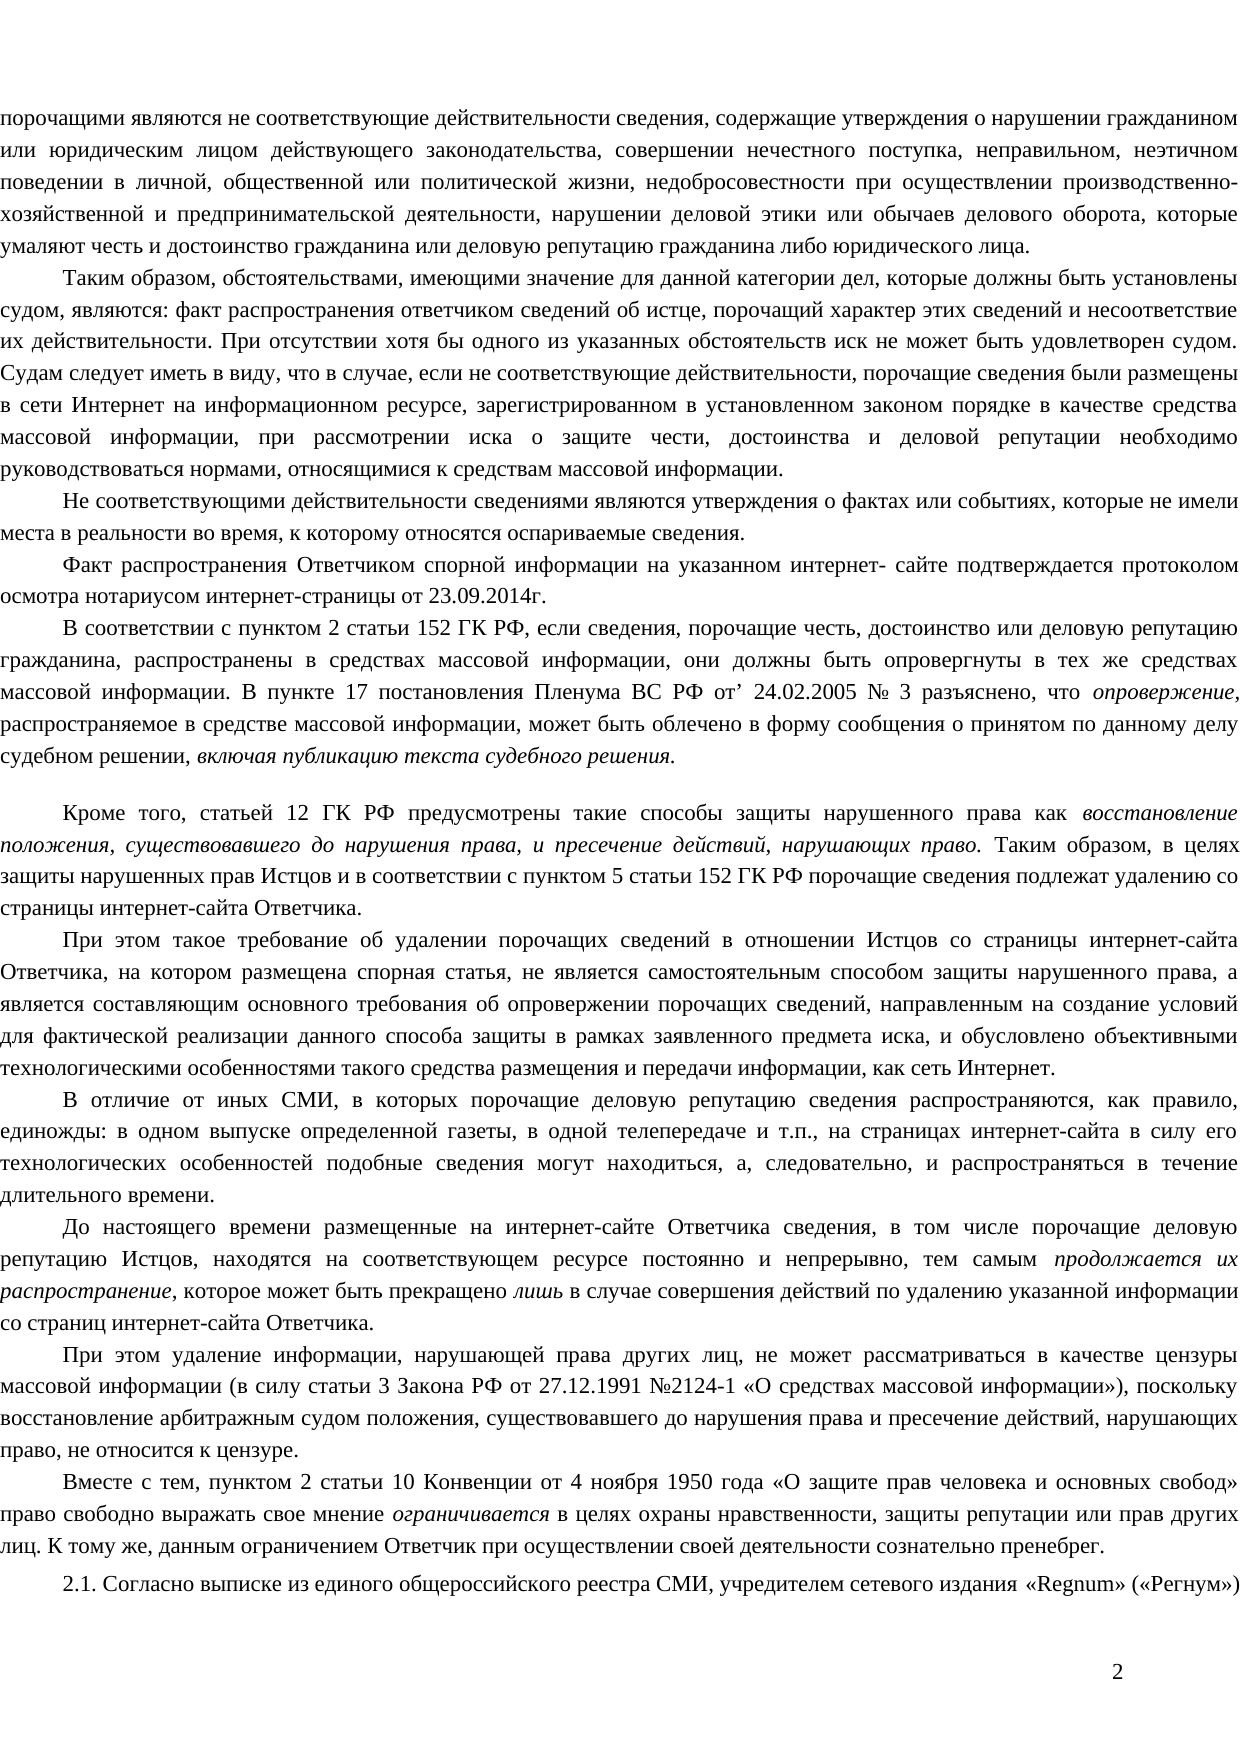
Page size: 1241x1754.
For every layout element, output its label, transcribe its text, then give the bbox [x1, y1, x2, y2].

text Вместе с тем, пунктом 2 статьи 10 Конвенции от 4 ноября 1950 года «О защите прав человека и основных свобод» право свободно выражать свое мнение ограничивается в целях охраны нравственности, защиты репутации или прав других лиц. К тому же, данным ограничением Ответчик при осуществлении своей деятельности сознательно пренебрег. [0, 1464, 1240, 1560]
text При этом удаление информации, нарушающей права других лиц, не может рассматриваться в качестве цензуры массовой информации (в силу статьи 3 Закона РФ от 27.12.1991 №2124-1 «О средствах массовой информации»), поскольку восстановление арбитражным судом положения, существовавшего до нарушения права и пресечение действий, нарушающих право, не относится к цензуре. [0, 1337, 1240, 1464]
text Кроме того, статьей 12 ГК РФ предусмотрены такие способы защиты нарушенного права как восстановление положения, существовавшего до нарушения права, и пресечение действий, нарушающих право. Таким образом, в целях защиты нарушенных прав Истцов и в соответствии с пунктом 5 статьи 152 ГК РФ порочащие сведения подлежат удалению со страницы интернет-сайта Ответчика. [0, 795, 1240, 922]
text Таким образом, обстоятельствами, имеющими значение для данной категории дел, которые должны быть установлены судом, являются: факт распространения ответчиком сведений об истце, порочащий характер этих сведений и несоответствие их действительности. При отсутствии хотя бы одного из указанных обстоятельств иск не может быть удовлетворен судом. Судам следует иметь в виду, что в случае, если не соответствующие действительности, порочащие сведения были размещены в сети Интернет на информационном ресурсе, зарегистрированном в установленном законом порядке в качестве средства массовой информации, при рассмотрении иска о защите чести, достоинства и деловой репутации необходимо руководствоваться нормами, относящимися к средствам массовой информации. [0, 260, 1240, 483]
text В отличие от иных СМИ, в которых порочащие деловую репутацию сведения распространяются, как правило, единожды: в одном выпуске определенной газеты, в одной телепередаче и т.п., на страницах интернет-сайта в силу его технологических особенностей подобные сведения могут находиться, а, следовательно, и распространяться в течение длительного времени. [0, 1082, 1240, 1209]
text В соответствии с пунктом 2 статьи 152 ГК РФ, если сведения, порочащие честь, достоинство или деловую репутацию гражданина, распространены в средствах массовой информации, они должны быть опровергнуты в тех же средствах массовой информации. В пункте 17 постановления Пленума ВС РФ от’ 24.02.2005 № 3 разъяснено, что опровержение, распространяемое в средстве массовой информации, может быть облечено в форму сообщения о принятом по данному делу судебном решении, включая публикацию текста судебного решения. [0, 610, 1240, 770]
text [0, 1566, 1240, 1598]
text Не соответствующими действительности сведениями являются утверждения о фактах или событиях, которые не имели места в реальности во время, к которому относятся оспариваемые сведения. [0, 483, 1240, 547]
text Факт распространения Ответчиком спорной информации на указанном интернет- сайте подтверждается протоколом осмотра нотариусом интернет-страницы от 23.09.2014г. [0, 547, 1240, 610]
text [0, 100, 1240, 260]
text При этом такое требование об удалении порочащих сведений в отношении Истцов со страницы интернет-сайта Ответчика, на котором размещена спорная статья, не является самостоятельным способом защиты нарушенного права, а является составляющим основного требования об опровержении порочащих сведений, направленным на создание условий для фактической реализации данного способа защиты в рамках заявленного предмета иска, и обусловлено объективными технологическими особенностями такого средства размещения и передачи информации, как сеть Интернет. [0, 922, 1240, 1082]
text До настоящего времени размещенные на интернет-сайте Ответчика сведения, в том числе порочащие деловую репутацию Истцов, находятся на соответствующем ресурсе постоянно и непрерывно, тем самым продолжается их распространение, которое может быть прекращено лишь в случае совершения действий по удалению указанной информации со страниц интернет-сайта Ответчика. [0, 1209, 1240, 1337]
